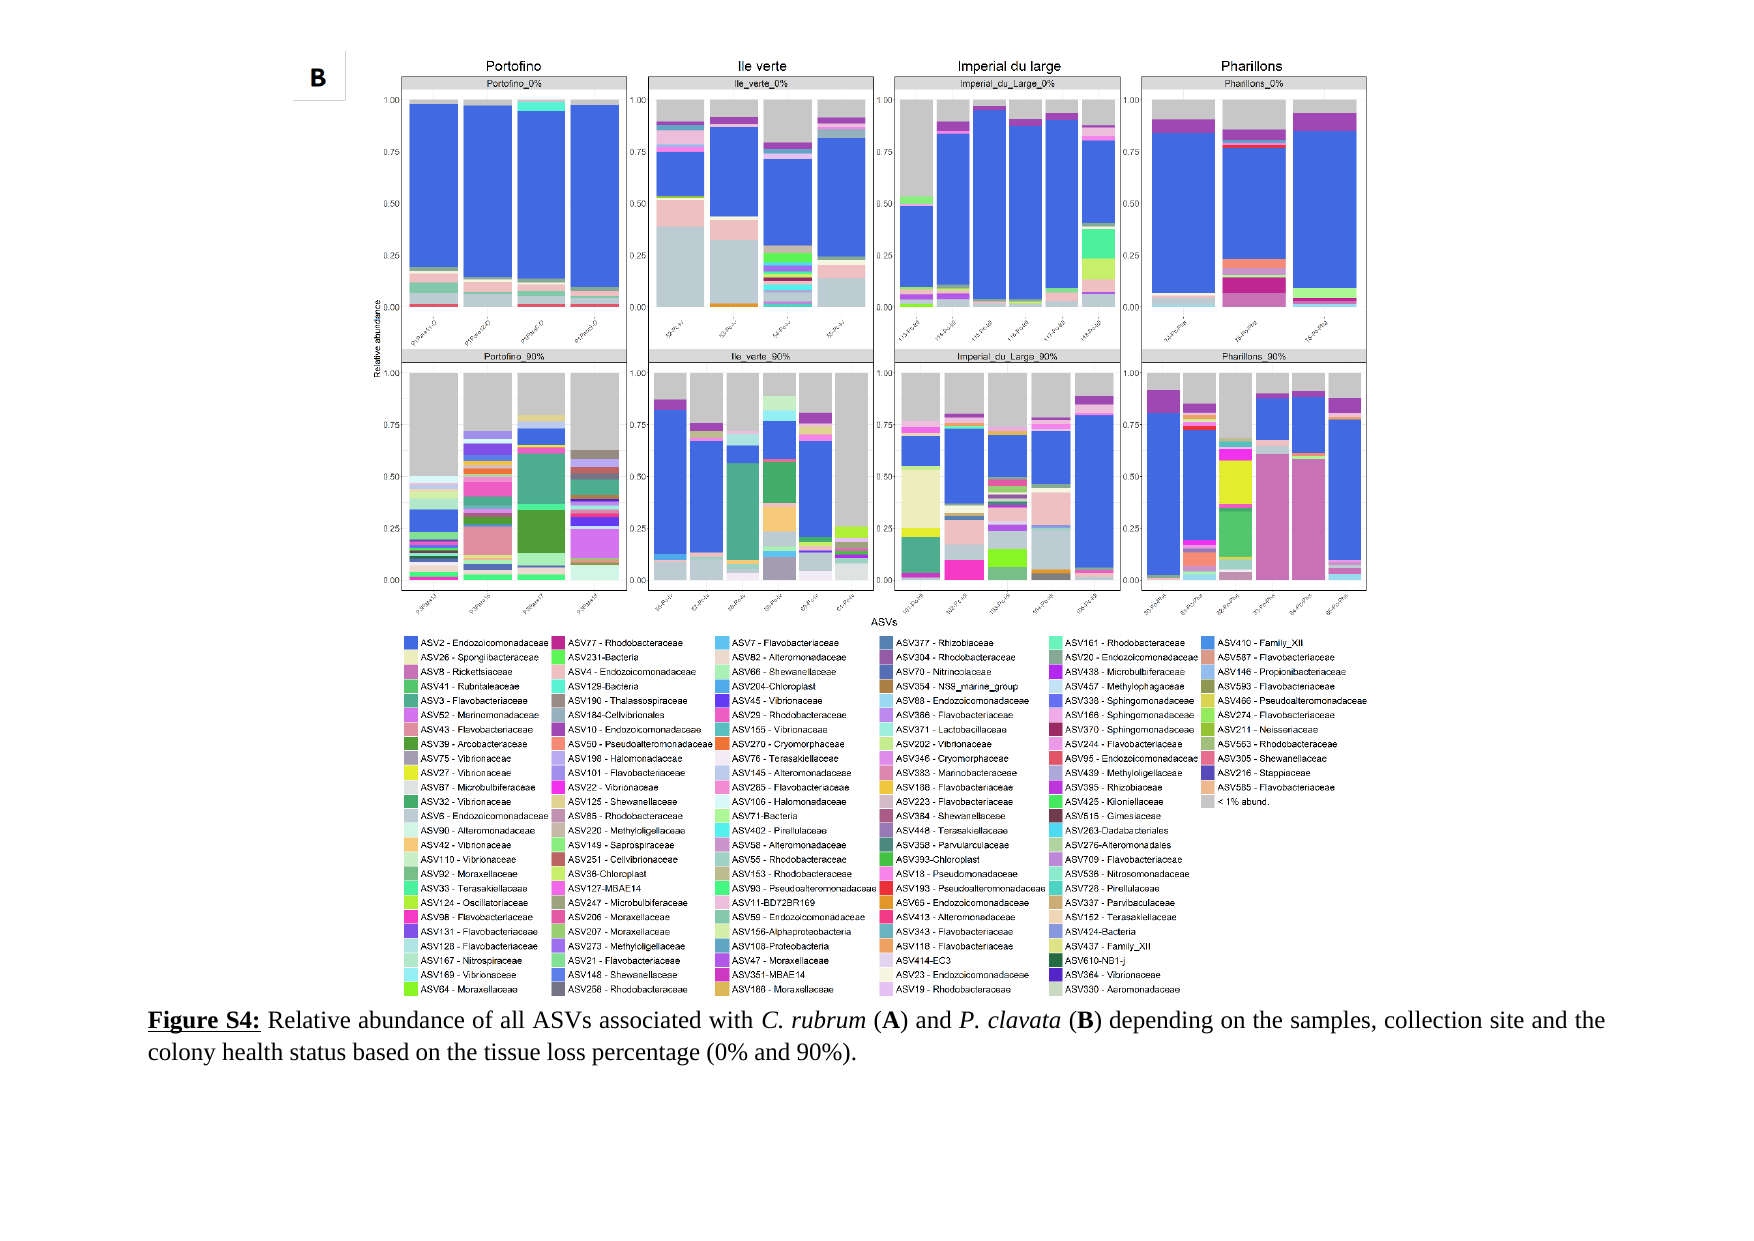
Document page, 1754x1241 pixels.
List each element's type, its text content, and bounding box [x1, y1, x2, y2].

picture [293, 51, 346, 101]
text Figure S4: Relative abundance of all ASVs associated with C. rubrum (A) and P. clavata (B) depending on the samples, collection site and the colony health status based on the tissue loss percentage (0% and 90%). [148, 1006, 1606, 1065]
picture [369, 57, 1369, 1001]
